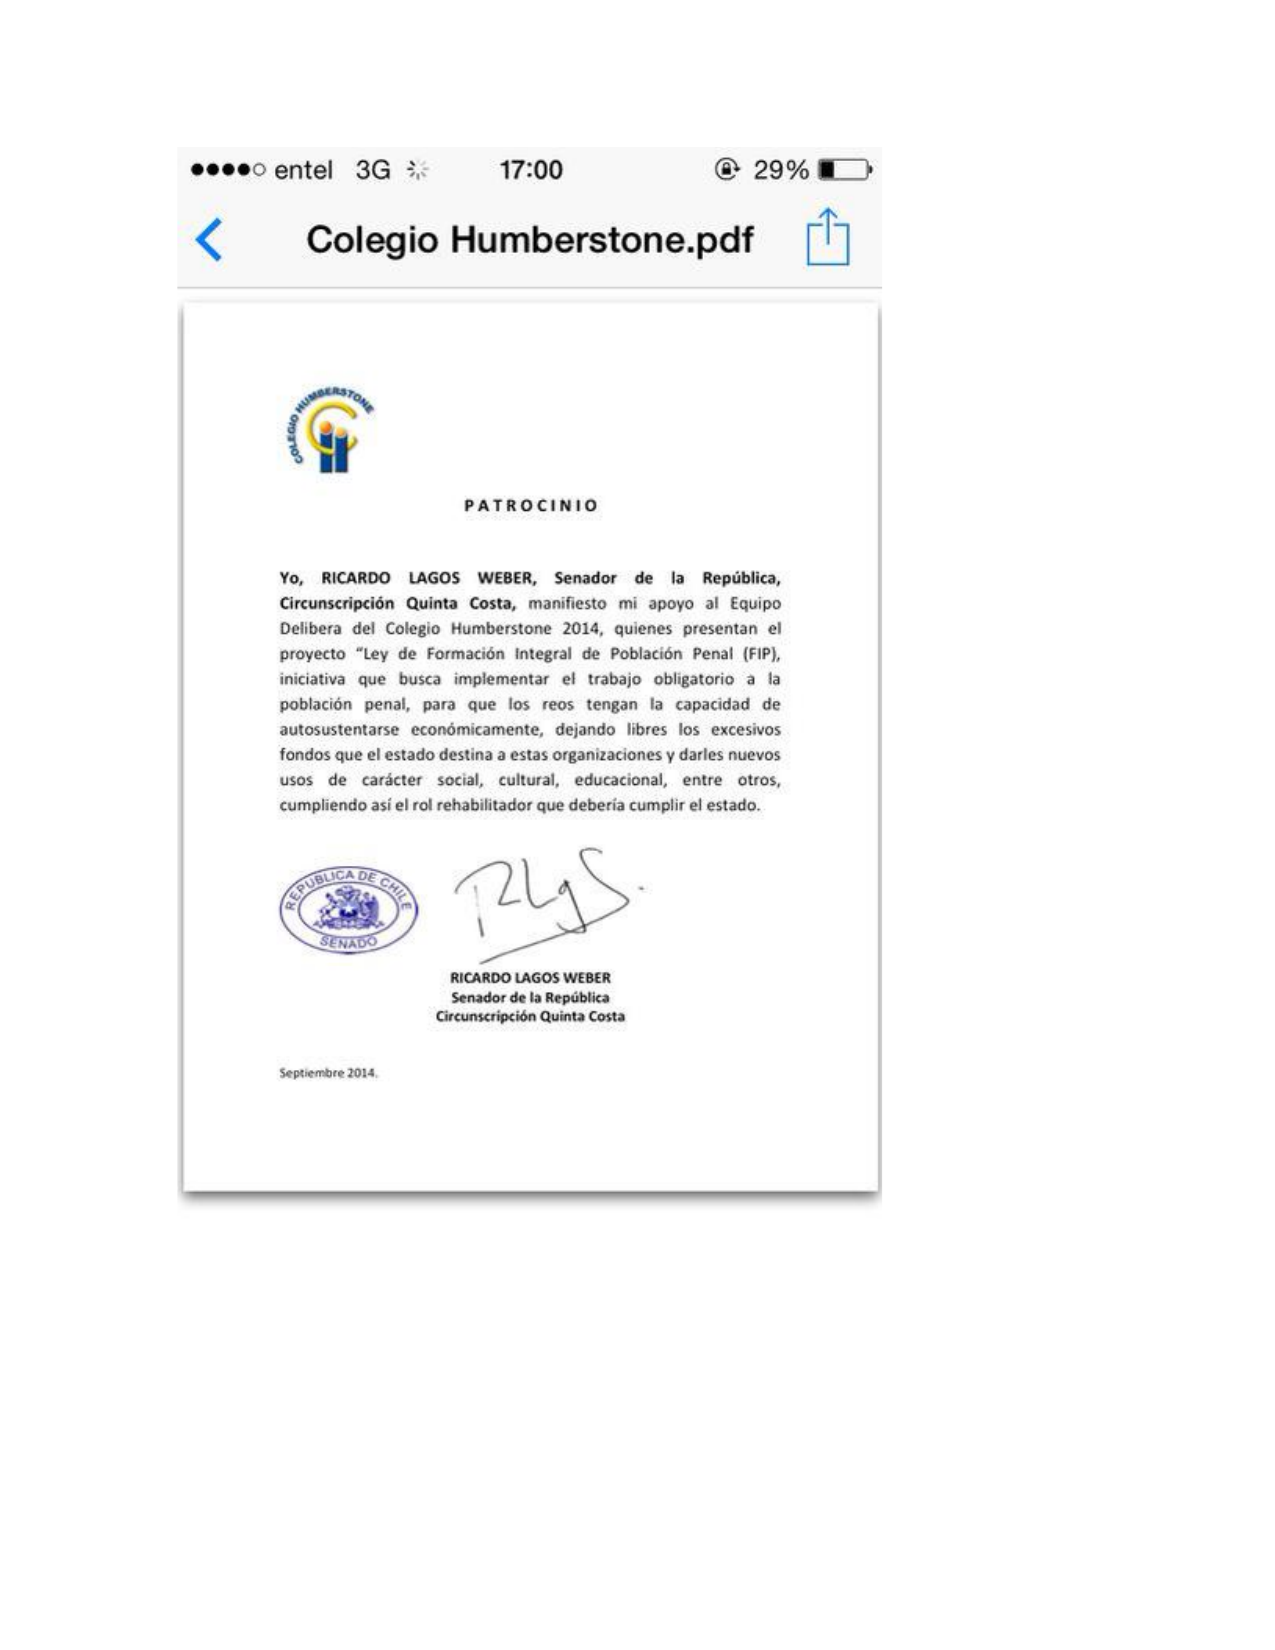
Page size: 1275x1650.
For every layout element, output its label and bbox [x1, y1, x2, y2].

picture [177, 147, 883, 1393]
